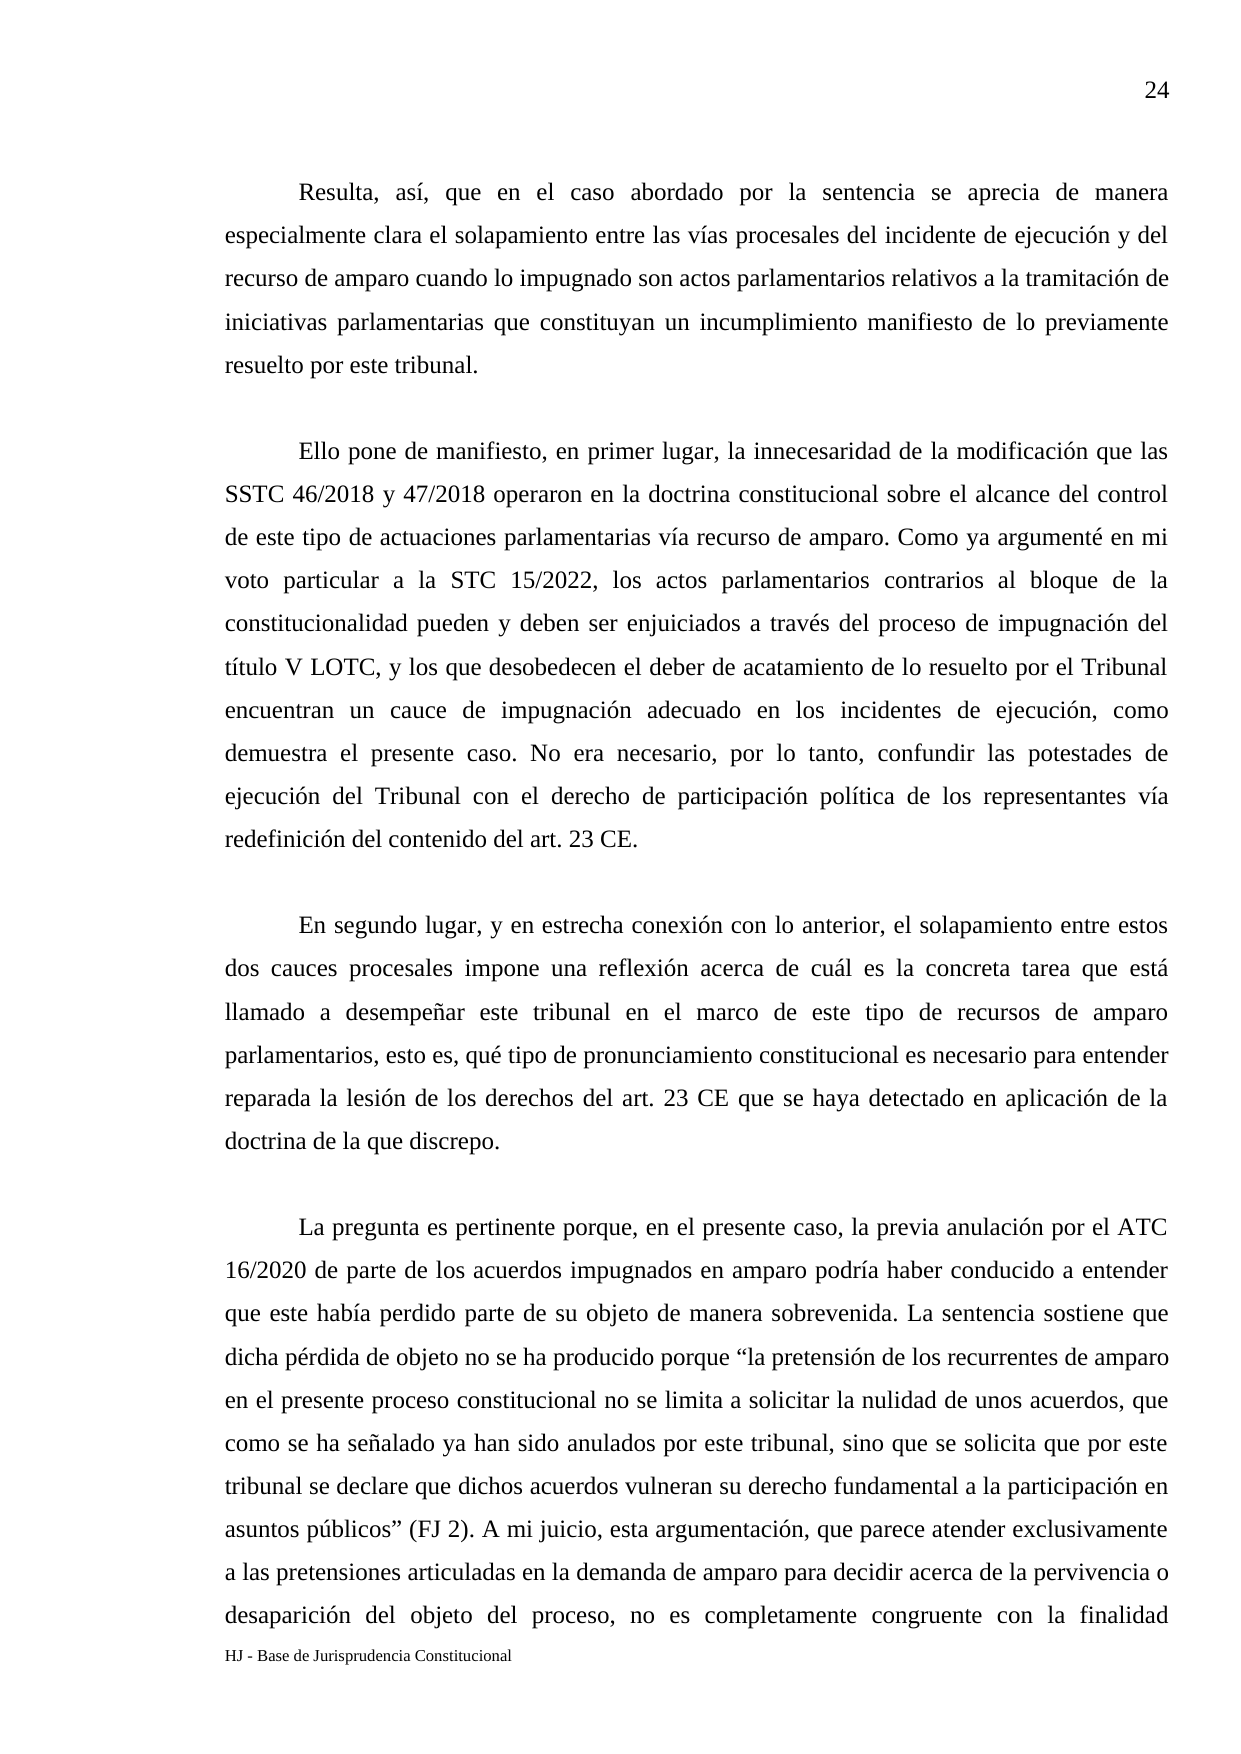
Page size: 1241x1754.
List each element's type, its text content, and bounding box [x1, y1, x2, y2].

text Resulta, así, que en el caso abordado por la sentencia se aprecia de manera especialmente clara el solapamiento entre las vías procesales del incidente de ejecución y del recurso de amparo cuando lo impugnado son actos parlamentarios relativos a la tramitación de iniciativas parlamentarias que constituyan un incumplimiento manifiesto de lo previamente resuelto por este tribunal. [224, 177, 1169, 378]
text En segundo lugar, y en estrecha conexión con lo anterior, el solapamiento entre estos dos cauces procesales impone una reflexión acerca de cuál es la concreta tarea que está llamado a desempeñar este tribunal en el marco de este tipo de recursos de amparo parlamentarios, esto es, qué tipo de pronunciamiento constitucional es necesario para entender reparada la lesión de los derechos del art. 23 CE que se haya detectado en aplicación de la doctrina de la que discrepo. [224, 910, 1169, 1155]
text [224, 1212, 1169, 1629]
text Ello pone de manifiesto, en primer lugar, la innecesaridad de la modificación que las SSTC 46/2018 y 47/2018 operaron en la doctrina constitucional sobre el alcance del control de este tipo de actuaciones parlamentarias vía recurso de amparo. Como ya argumenté en mi voto particular a la STC 15/2022, los actos parlamentarios contrarios al bloque de la constitucionalidad pueden y deben ser enjuiciados a través del proceso de impugnación del título V LOTC, y los que desobedecen el deber de acatamiento de lo resuelto por el Tribunal encuentran un cauce de impugnación adecuado en los incidentes de ejecución, como demuestra el presente caso. No era necesario, por lo tanto, confundir las potestades de ejecución del Tribunal con el derecho de participación política de los representantes vía redefinición del contenido del art. 23 CE. [224, 436, 1169, 853]
